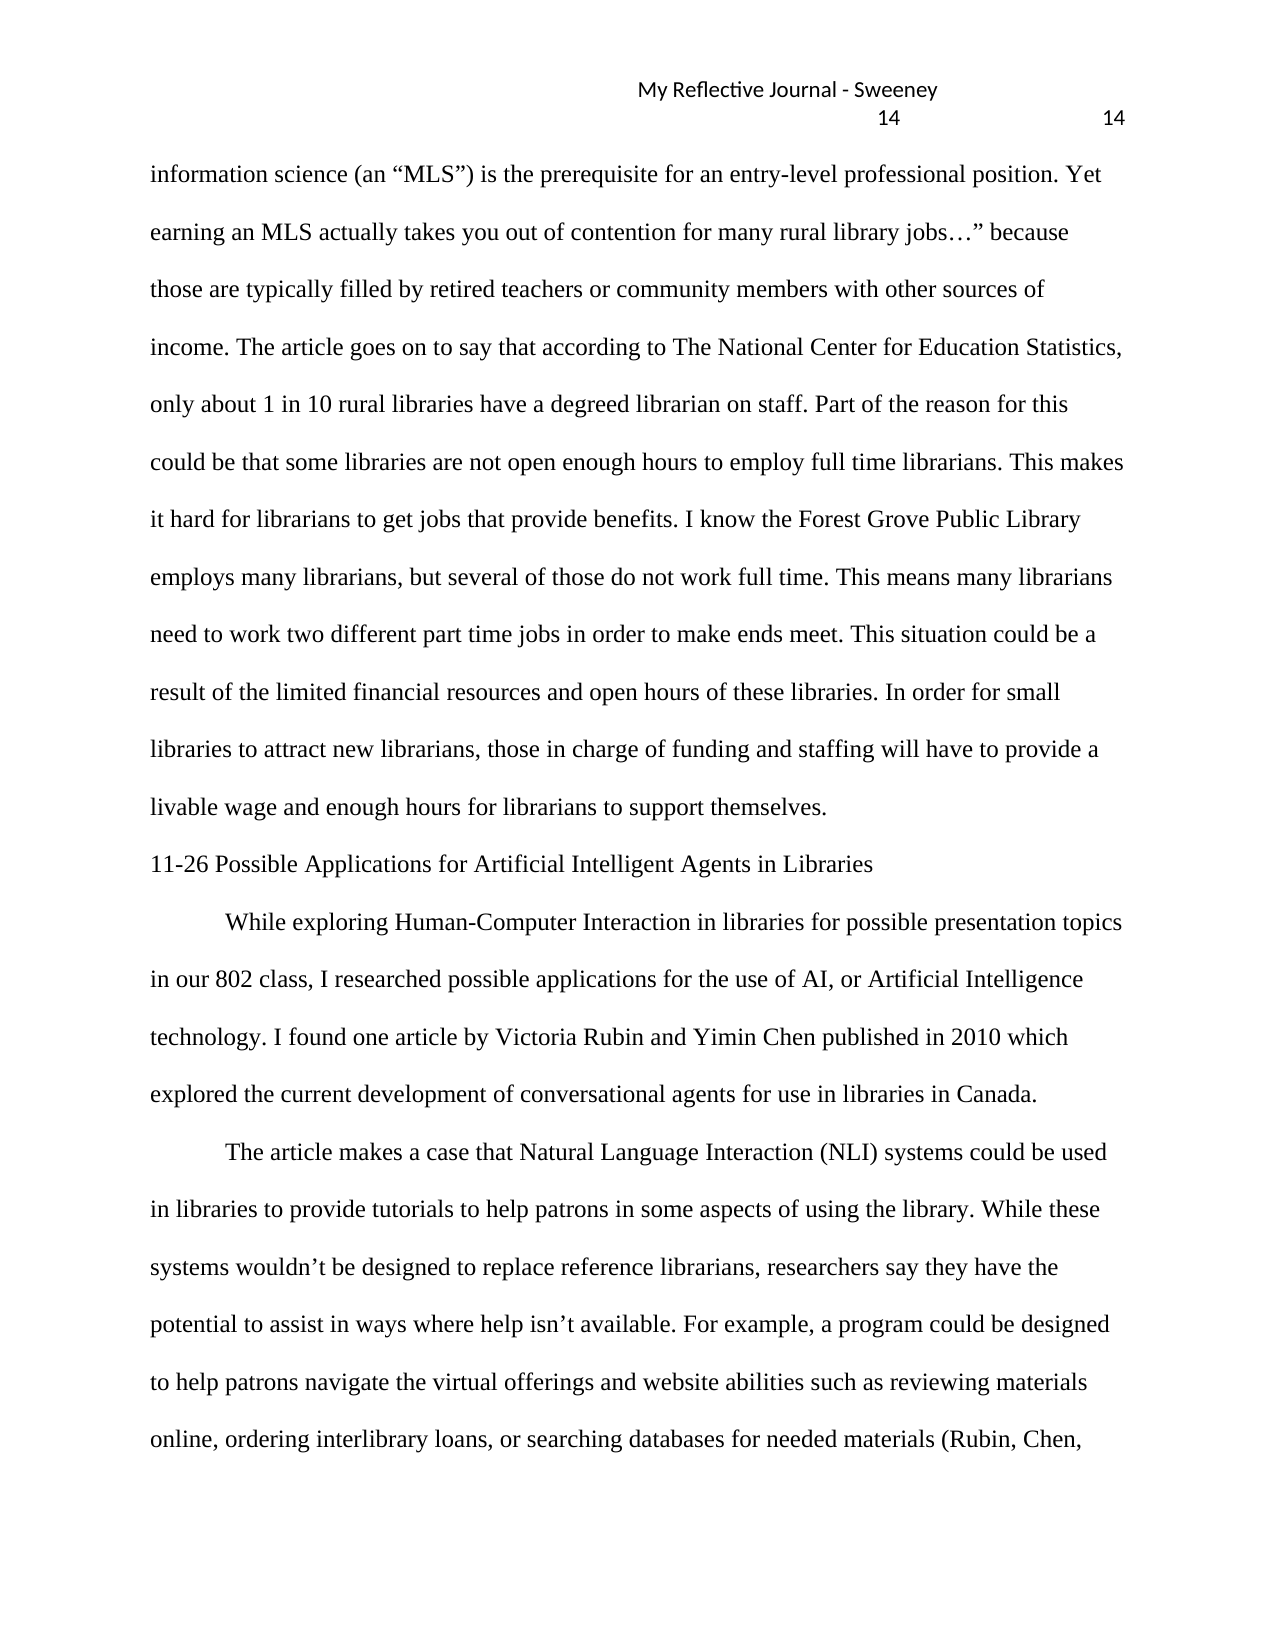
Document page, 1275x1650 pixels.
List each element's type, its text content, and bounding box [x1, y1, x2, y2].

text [150, 1137, 1125, 1453]
text 11-26 Possible Applications for Artificial Intelligent Agents in Libraries [150, 849, 1125, 878]
text While exploring Human-Computer Interaction in libraries for possible presentation topics in our 802 class, I researched possible applications for the use of AI, or Artificial Intelligence technology. I found one article by Victoria Rubin and Yimin Chen published in 2010 which explored the current development of conversational agents for use in libraries in Canada. [150, 907, 1125, 1108]
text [150, 159, 1125, 820]
